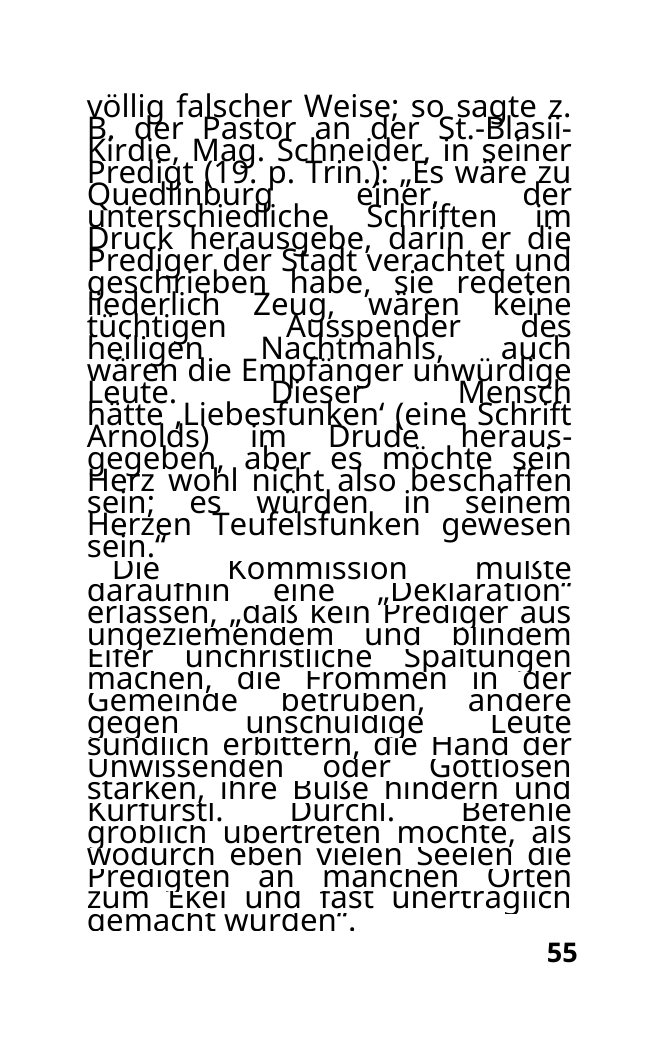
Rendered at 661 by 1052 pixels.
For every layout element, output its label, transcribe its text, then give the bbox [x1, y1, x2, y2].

text Die Kommission mußte daraufhin eine „Deklaration“ erlassen, „daß kein Prediger aus ungeziemendem und blindem Eifer unchristliche Spaltungen machen, die Frommen in der Gemeinde betrüben, andere gegen unschuldige Leute sündlich erbittern, die Hand der Unwissenden oder Gottlosen stärken, ihre Buße hindern und Kurfürstl. Durchl. Befehle gröblich übertreten möchte, als wodurch eben vielen Seelen die Predigten an manchen Orten zum Ekel und fast unerträglich gemacht würden“. [87, 562, 572, 931]
text völlig falscher Weise; so sagte z. B. der Pastor an der St.-Blasii-Kirdie, Mag. Schneider, in seiner Predigt (19. p. Trin.): „Es wäre zu Quedlinburg einer, der unterschiedliche Schriften im Druck herausgebe, darin er die Prediger der Stadt verachtet und geschrieben habe, sie redeten liederlich Zeug, wären keine tüchtigen Ausspender des heiligen Nachtmahls, auch wären die Empfänger unwürdige Leute. Dieser Mensch hätte ,Liebesfunken‘ (eine Schrift Arnolds) im Drude herausgegeben, aber es möchte sein Herz wohl nicht also beschaffen sein; es würden in seinem Herzen Teufelsfunken gewesen sein.“ [87, 100, 572, 562]
text 55 [547, 941, 578, 968]
